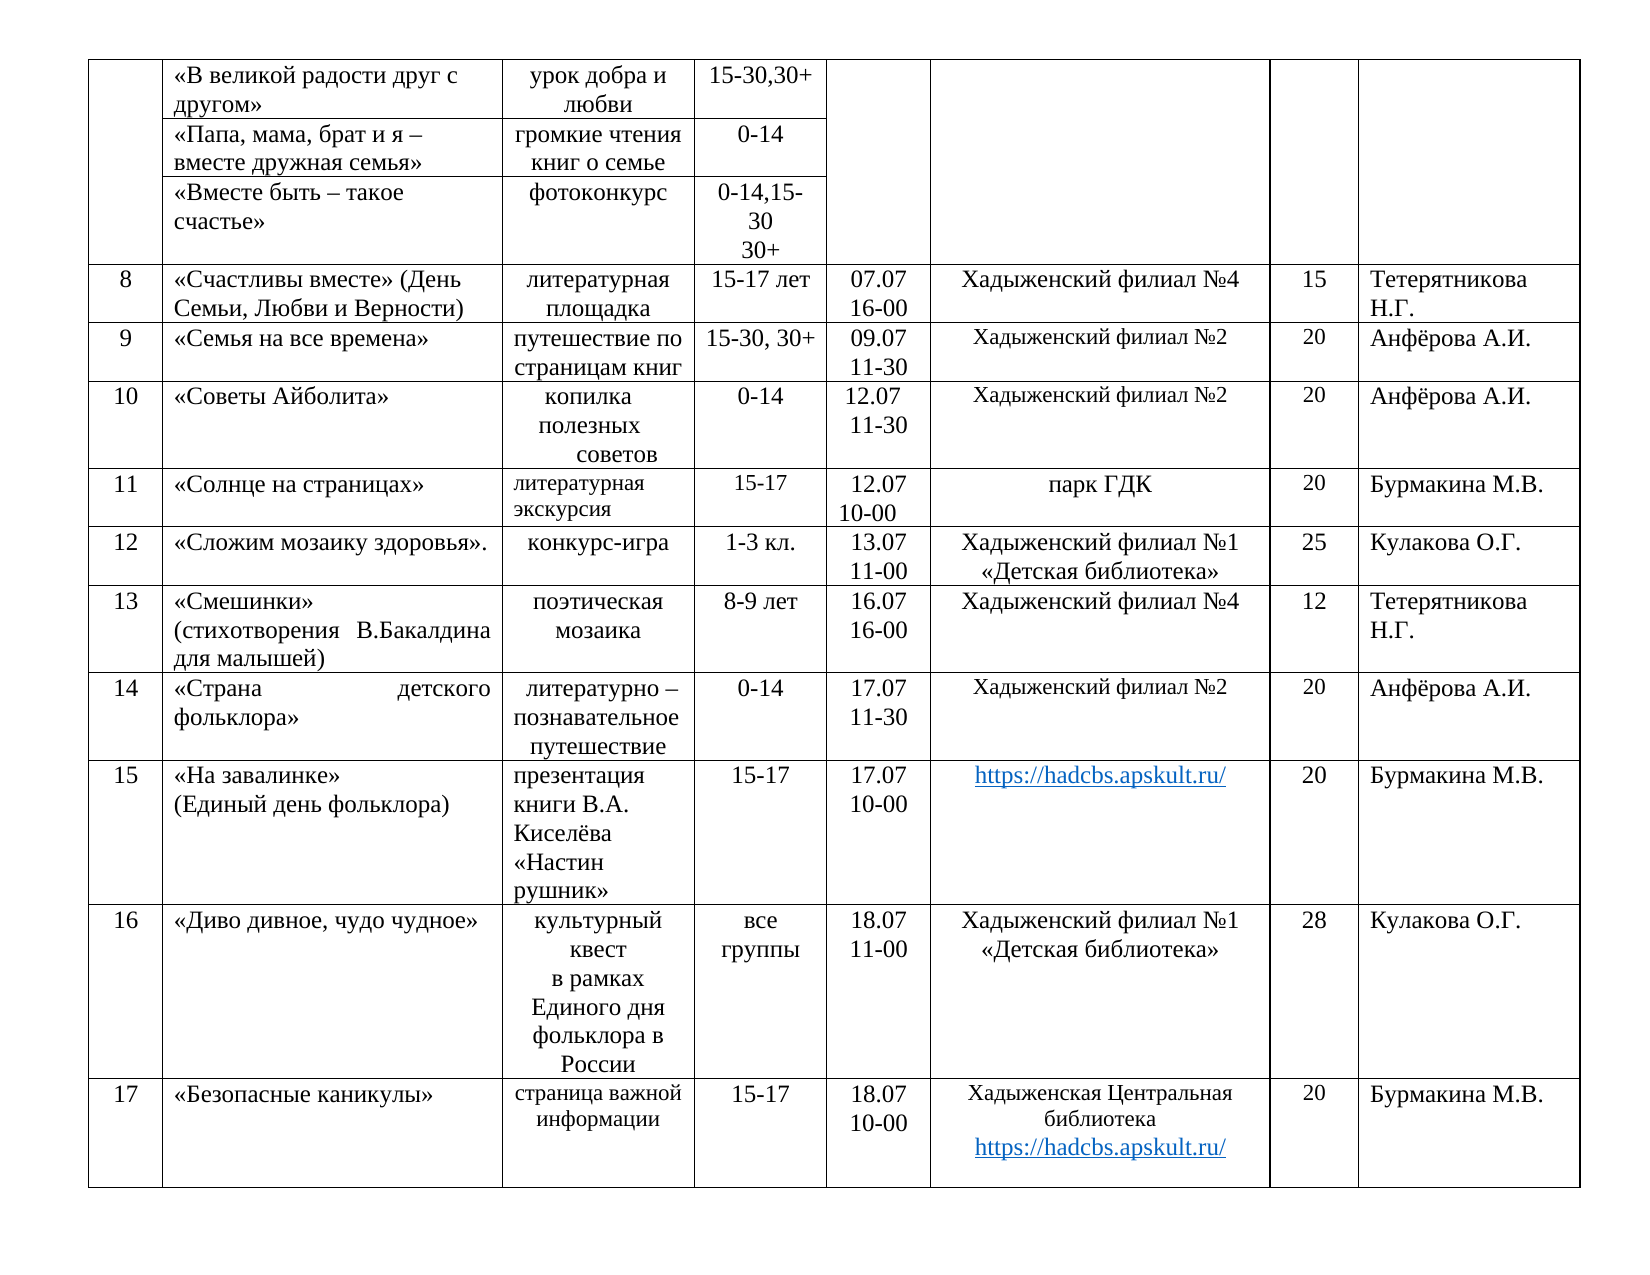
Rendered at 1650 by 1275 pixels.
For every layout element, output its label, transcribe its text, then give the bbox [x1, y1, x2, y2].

table_cell 0-14 [695, 119, 826, 176]
table_cell 0-14,15-30 30+ [695, 177, 826, 263]
table_cell 16 [89, 905, 162, 1078]
table_cell 15-17 [695, 469, 826, 526]
table_cell 8-9 лет [695, 586, 826, 672]
table_cell 15 [1271, 265, 1358, 322]
table_cell литературно – познавательное путешествие [503, 673, 694, 759]
table_cell 12 [89, 527, 162, 585]
table_cell 15-30, 30+ [695, 323, 826, 381]
table_cell Хадыженский филиал №4 [931, 586, 1269, 672]
table_cell «Папа, мама, брат и я – вместе дружная семья» [163, 119, 502, 176]
table_cell 16.07 16-00 [827, 586, 930, 672]
table_cell презентация книги В.А. Киселёва «Настин рушник» [503, 761, 694, 904]
table_cell «Страна детского фольклора» [163, 673, 502, 759]
table_cell фотоконкурс [503, 177, 694, 263]
table_cell 17.07 10-00 [827, 761, 930, 904]
table_cell конкурс-игра [503, 527, 694, 585]
table_cell 20 [1271, 673, 1358, 759]
table_cell Анфёрова А.И. [1359, 673, 1579, 759]
table_cell литературная экскурсия [503, 469, 694, 526]
table_cell урок добра и любви [503, 60, 694, 118]
table_cell 09.07 11-30 [827, 323, 930, 381]
table_cell 20 [1271, 761, 1358, 904]
table_cell 12.07 11-30 [827, 382, 930, 468]
table_cell Хадыженский филиал №4 [931, 265, 1269, 322]
table_cell 15-30,30+ [695, 60, 826, 118]
table_cell 13 [89, 586, 162, 672]
table_cell Бурмакина М.В. [1359, 1079, 1579, 1187]
table_cell 20 [1271, 323, 1358, 381]
table_cell Анфёрова А.И. [1359, 382, 1579, 468]
table_cell 0-14 [695, 382, 826, 468]
table_cell «Сложим мозаику здоровья». [163, 527, 502, 585]
table_cell «Солнце на страницах» [163, 469, 502, 526]
table_cell 28 [1271, 905, 1358, 1078]
table_cell Анфёрова А.И. [1359, 323, 1579, 381]
table_cell «Советы Айболита» [163, 382, 502, 468]
table_cell 18.07 10-00 [827, 1079, 930, 1187]
table_cell 15-17 [695, 761, 826, 904]
table_cell поэтическая мозаика [503, 586, 694, 672]
table_cell путешествие по страницам книг [503, 323, 694, 381]
table_cell 20 [1271, 469, 1358, 526]
table_cell 10 [89, 382, 162, 468]
table_cell https://hadcbs.apskult.ru/ [931, 761, 1269, 904]
table_cell Хадыженская Центральная библиотека https://hadcbs.apskult.ru/ [931, 1079, 1269, 1187]
table_cell Тетерятникова Н.Г. [1359, 586, 1579, 672]
table_cell «Семья на все времена» [163, 323, 502, 381]
table_cell 18.07 11-00 [827, 905, 930, 1078]
table_cell 17.07 11-30 [827, 673, 930, 759]
table_cell [1359, 60, 1579, 263]
table_cell все группы [695, 905, 826, 1078]
table_cell «Безопасные каникулы» [163, 1079, 502, 1187]
table_cell 13.07 11-00 [827, 527, 930, 585]
table_cell 15 [89, 761, 162, 904]
table_cell «Смешинки» (стихотворения В.Бакалдина для малышей) [163, 586, 502, 672]
table_cell 0-14 [695, 673, 826, 759]
table_cell 07.07 16-00 [827, 265, 930, 322]
table_cell 15-17 [695, 1079, 826, 1187]
table_cell Тетерятникова Н.Г. [1359, 265, 1579, 322]
table_cell 17 [89, 1079, 162, 1187]
table_cell парк ГДК [931, 469, 1269, 526]
table_cell [931, 60, 1269, 263]
table_cell громкие чтения книг о семье [503, 119, 694, 176]
table_cell страница важной информации [503, 1079, 694, 1187]
table_cell «Вместе быть – такое счастье» [163, 177, 502, 263]
table_cell 12.07 10-00 [827, 469, 930, 526]
table_cell 25 [1271, 527, 1358, 585]
table_cell копилка полезных советов [503, 382, 694, 468]
table_cell [1271, 60, 1358, 263]
table_cell Хадыженский филиал №1 «Детская библиотека» [931, 527, 1269, 585]
table_cell культурный квест в рамках Единого дня фольклора в России [503, 905, 694, 1078]
table_cell «Счастливы вместе» (День Семьи, Любви и Верности) [163, 265, 502, 322]
table_cell [827, 60, 930, 263]
table_cell «Диво дивное, чудо чудное» [163, 905, 502, 1078]
table_cell Бурмакина М.В. [1359, 761, 1579, 904]
table_cell 12 [1271, 586, 1358, 672]
table_cell 9 [89, 323, 162, 381]
table_cell 11 [89, 469, 162, 526]
table_cell Бурмакина М.В. [1359, 469, 1579, 526]
table_cell 20 [1271, 382, 1358, 468]
table_cell Хадыженский филиал №2 [931, 673, 1269, 759]
table_cell «В великой радости друг с другом» [163, 60, 502, 118]
table_cell 1-3 кл. [695, 527, 826, 585]
table_cell 20 [1271, 1079, 1358, 1187]
table_cell 14 [89, 673, 162, 759]
table_cell Хадыженский филиал №2 [931, 323, 1269, 381]
table_cell Кулакова О.Г. [1359, 905, 1579, 1078]
table_cell Хадыженский филиал №1 «Детская библиотека» [931, 905, 1269, 1078]
table_cell [89, 60, 162, 263]
table_cell «На завалинке» (Единый день фольклора) [163, 761, 502, 904]
table_cell литературная площадка [503, 265, 694, 322]
table_cell Кулакова О.Г. [1359, 527, 1579, 585]
table_cell 8 [89, 265, 162, 322]
table_cell 15-17 лет [695, 265, 826, 322]
table_cell Хадыженский филиал №2 [931, 382, 1269, 468]
